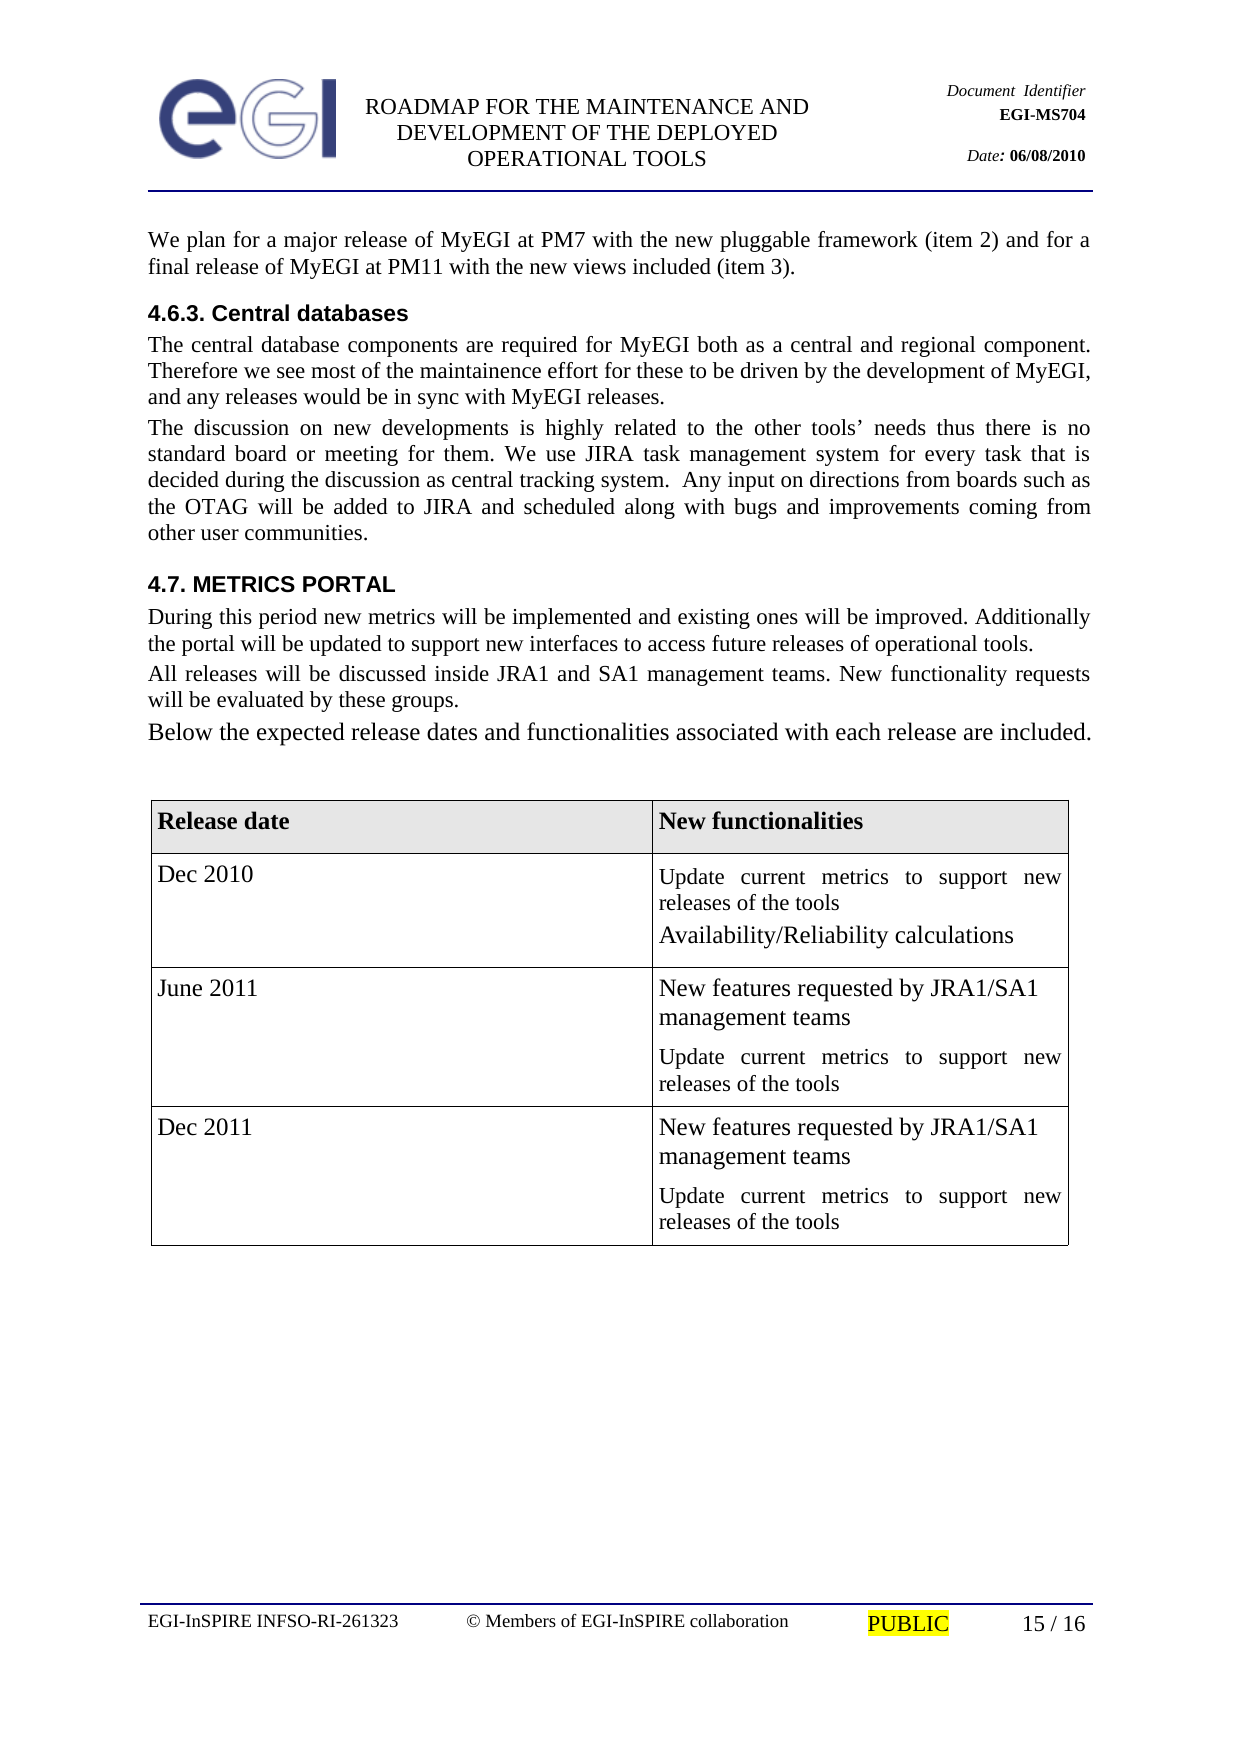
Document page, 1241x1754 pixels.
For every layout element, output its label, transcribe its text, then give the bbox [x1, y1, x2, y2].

table_cell Dec 2010 [152, 854, 652, 967]
text The discussion on new developments is highly related to the other tools’ needs thus there is no standard board or meeting for them. We use JIRA task management system for every task that is decided during the discussion as central tracking system. Any input on directions from boards such as the OTAG will be added to JIRA and scheduled along with bugs and improvements coming from other user communities. [148, 414, 1093, 546]
table_header New functionalities [653, 801, 1068, 853]
table_cell June 2011 [152, 968, 652, 1106]
picture [159, 79, 336, 159]
text We plan for a major release of MyEGI at PM7 with the new pluggable framework (item 2) and for a final release of MyEGI at PM11 with the new views included (item 3). [148, 227, 1093, 279]
table_cell New features requested by JRA1/SA1 management teams Update current metrics to support new releases of the tools [653, 1107, 1068, 1245]
subtitle Central databases [148, 300, 1093, 326]
text Below the expected release dates and functionalities associated with each release are included. [148, 717, 1093, 746]
table_header Release date [152, 801, 652, 853]
table_cell New features requested by JRA1/SA1 management teams Update current metrics to support new releases of the tools [653, 968, 1068, 1106]
table_cell Update current metrics to support new releases of the tools Availability/Reliability calculations [653, 854, 1068, 967]
text The central database components are required for MyEGI both as a central and regional component. Therefore we see most of the maintainence effort for these to be driven by the development of MyEGI, and any releases would be in sync with MyEGI releases. [148, 331, 1093, 410]
text During this period new metrics will be implemented and existing ones will be improved. Additionally the portal will be updated to support new interfaces to access future releases of operational tools. [148, 603, 1093, 656]
text All releases will be discussed inside JRA1 and SA1 management teams. New functionality requests will be evaluated by these groups. [148, 660, 1093, 713]
table_cell Dec 2011 [152, 1107, 652, 1245]
subtitle Metrics Portal [148, 571, 1093, 597]
